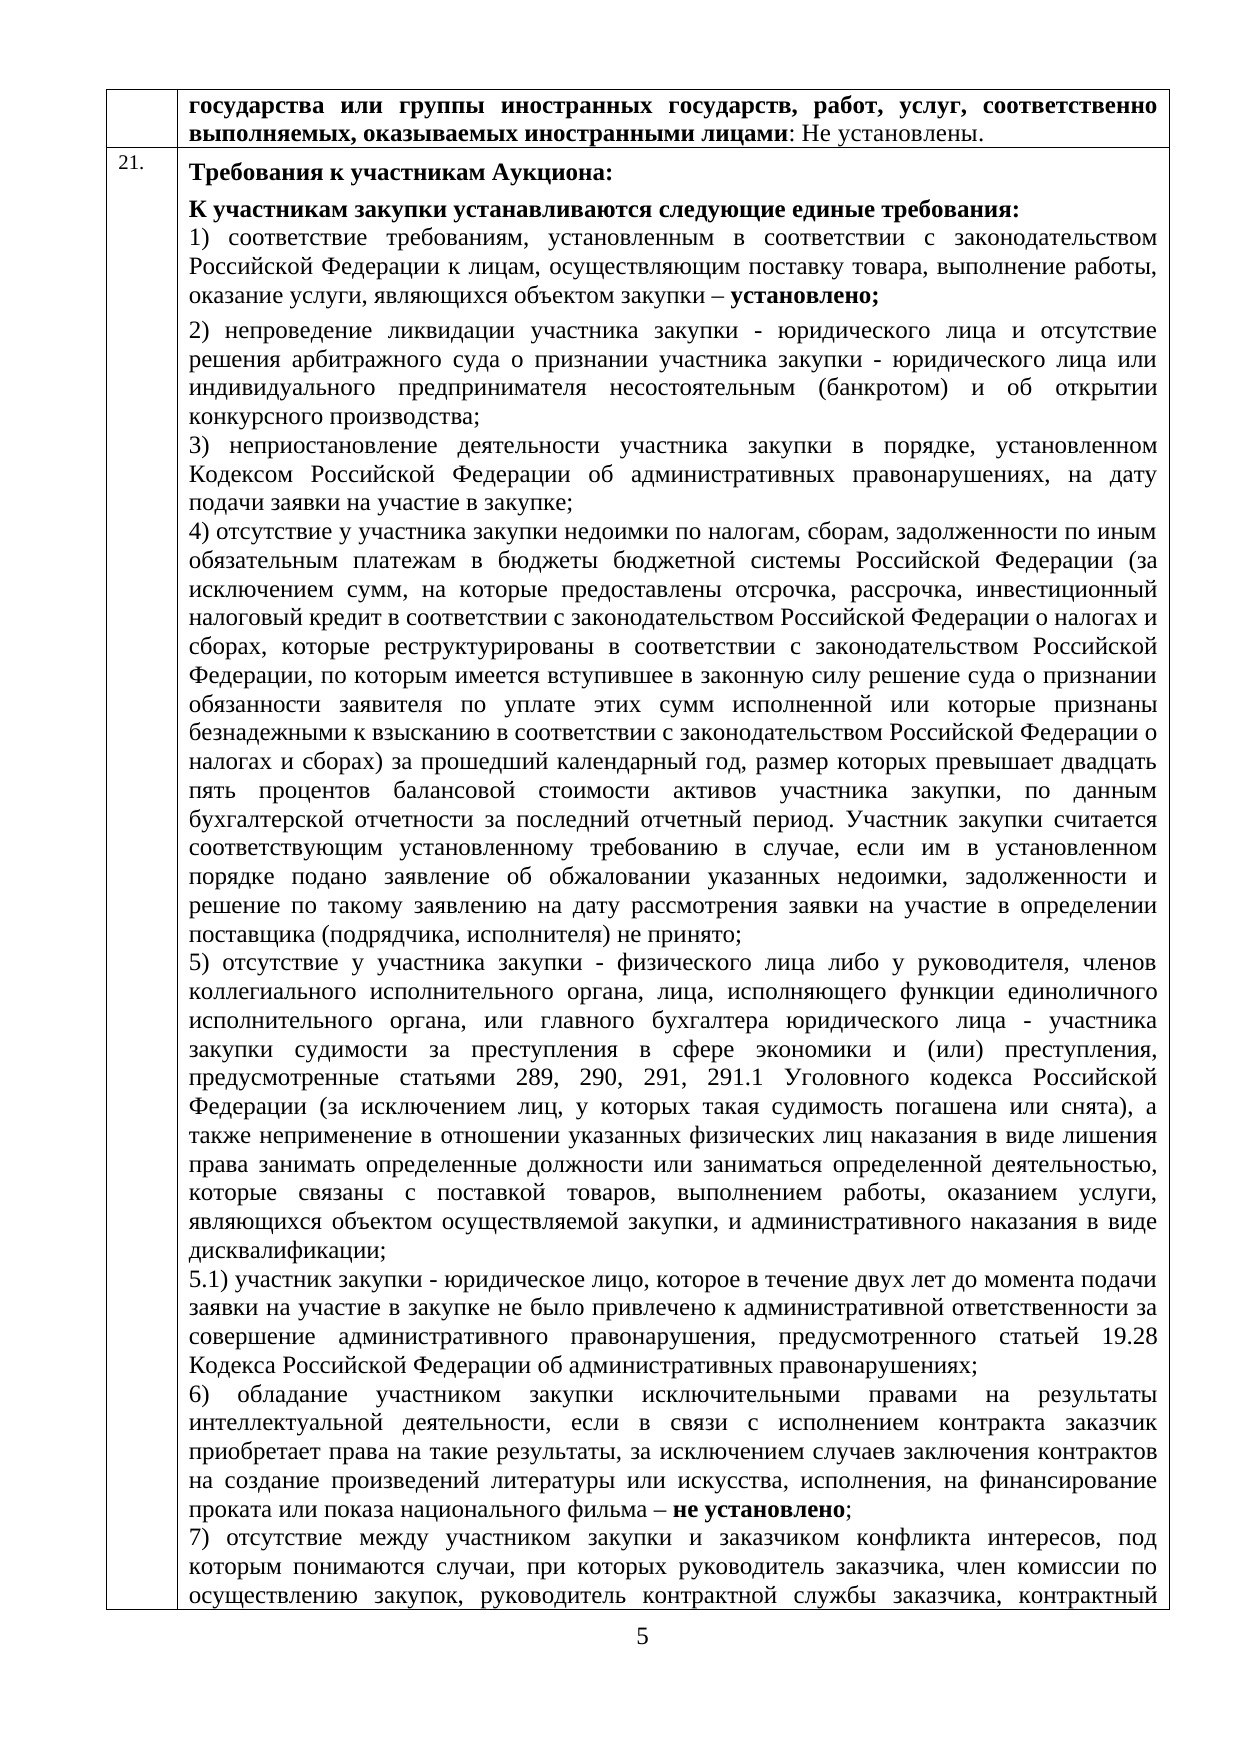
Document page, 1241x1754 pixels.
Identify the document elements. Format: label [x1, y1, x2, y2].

table_cell [178, 90, 1169, 147]
table_cell [107, 148, 177, 1609]
table_cell [107, 90, 177, 147]
table_cell [178, 148, 1169, 1609]
